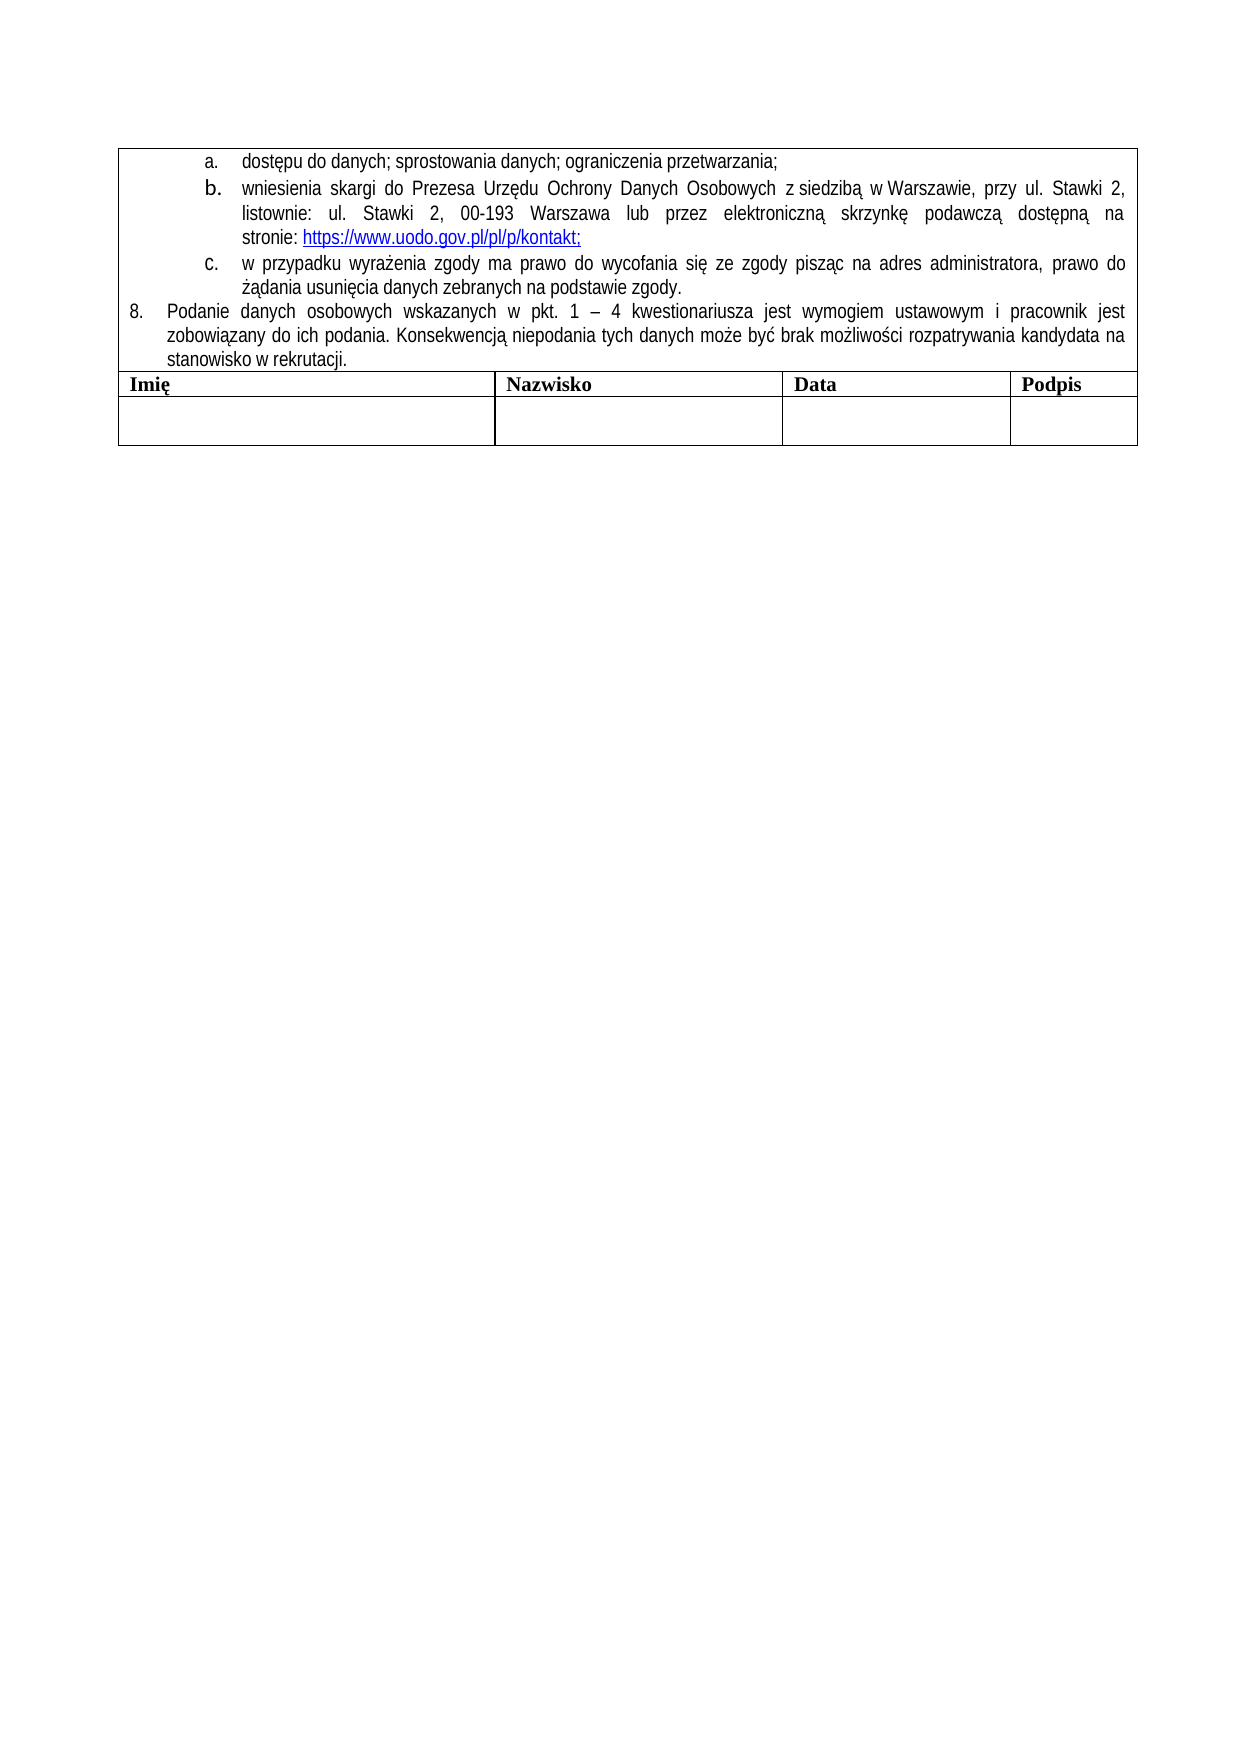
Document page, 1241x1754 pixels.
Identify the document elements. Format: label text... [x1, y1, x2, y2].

table_cell [783, 397, 1010, 445]
table_cell [1126, 397, 1137, 445]
table_cell [119, 397, 494, 445]
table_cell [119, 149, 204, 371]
table_cell [1011, 397, 1021, 445]
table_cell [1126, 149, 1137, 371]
table_cell [496, 397, 782, 445]
